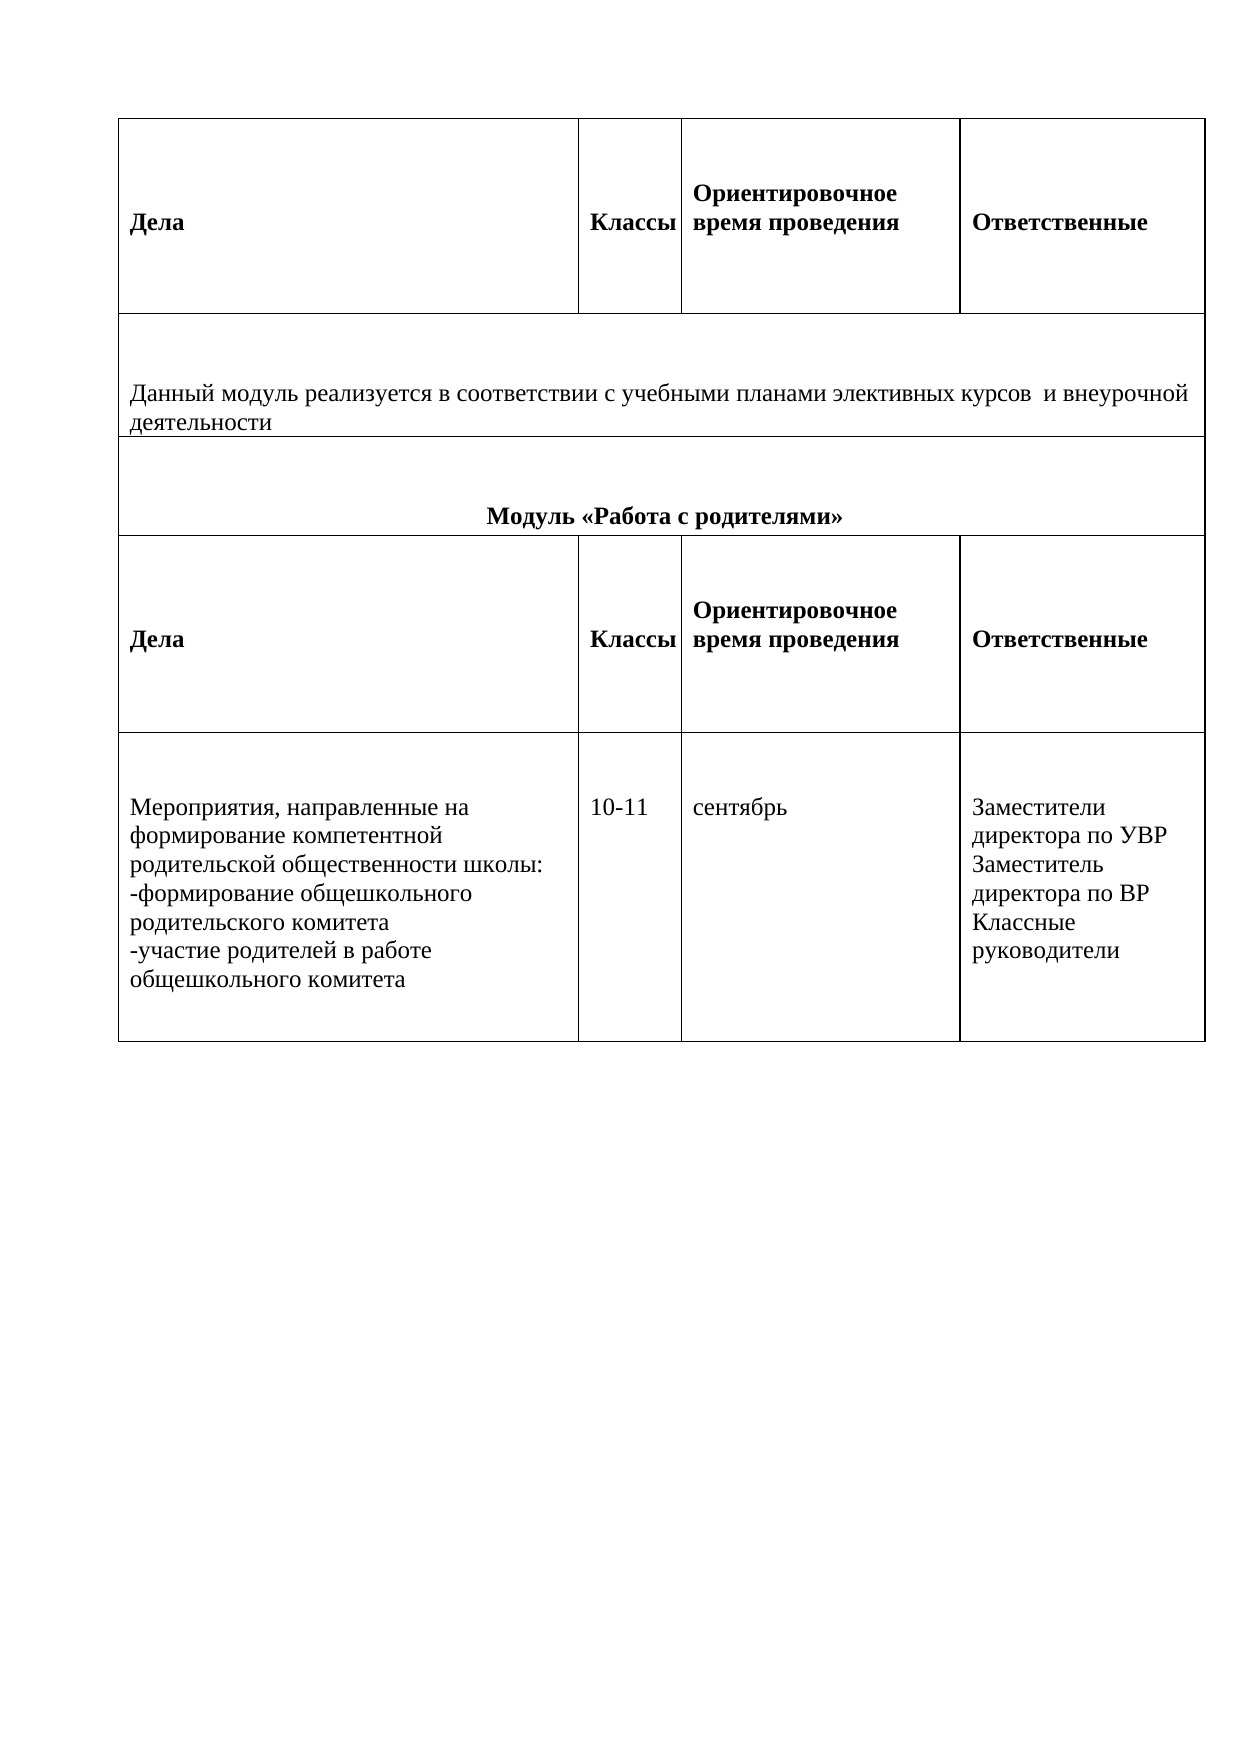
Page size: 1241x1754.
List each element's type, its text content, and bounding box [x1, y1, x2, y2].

table_cell Модуль «Работа с родителями» [119, 437, 1204, 535]
table_cell Данный модуль реализуется в соответствии с учебными планами элективных курсов и внеурочной деятельности [119, 314, 1204, 436]
table_cell Классы [579, 536, 681, 732]
table_cell Классы [579, 119, 681, 312]
table_cell 10-11 [579, 733, 681, 1041]
table_cell сентябрь [682, 733, 959, 1041]
table_cell Мероприятия, направленные на формирование компетентной родительской общественности школы: -формирование общешкольного родительского комитета -участие родителей в работе общешкольного комитета [119, 733, 578, 1041]
table_cell Дела [119, 119, 578, 312]
table_cell Ответственные [961, 536, 1204, 732]
table_cell Ориентировочное время проведения [682, 119, 959, 312]
table_cell Дела [119, 536, 578, 732]
table_cell Заместители директора по УВР Заместитель директора по ВР Классные руководители [961, 733, 1204, 1041]
table_cell Ответственные [961, 119, 1204, 312]
table_cell Ориентировочное время проведения [682, 536, 959, 732]
